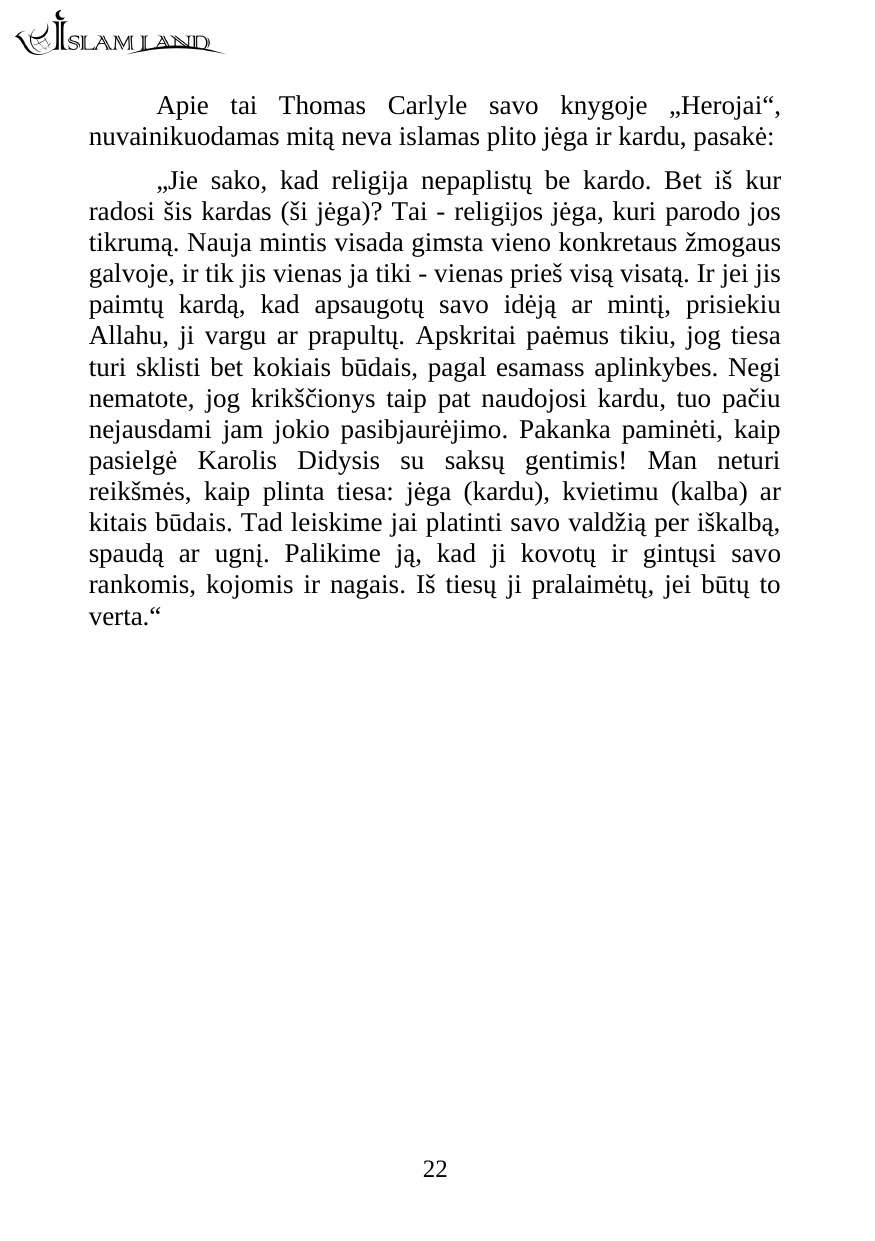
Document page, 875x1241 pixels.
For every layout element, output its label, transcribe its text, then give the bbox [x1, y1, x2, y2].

picture [14, 10, 227, 55]
text „Jie sako, kad religija nepaplistų be kardo. Bet iš kur radosi šis kardas (ši jėga)? Tai - religijos jėga, kuri parodo jos tikrumą. Nauja mintis visada gimsta vieno konkretaus žmogaus galvoje, ir tik jis vienas ja tiki - vienas prieš visą visatą. Ir jei jis paimtų kardą, kad apsaugotų savo idėją ar mintį, prisiekiu Allahu, ji vargu ar prapultų. Apskritai paėmus tikiu, jog tiesa turi sklisti bet kokiais būdais, pagal esamass aplinkybes. Negi nematote, jog krikščionys taip pat naudojosi kardu, tuo pačiu nejausdami jam jokio pasibjaurėjimo. Pakanka paminėti, kaip pasielgė Karolis Didysis su saksų gentimis! Man neturi reikšmės, kaip plinta tiesa: jėga (kardu), kvietimu (kalba) ar kitais būdais. Tad leiskime jai platinti savo valdžią per iškalbą, spaudą ar ugnį. Palikime ją, kad ji kovotų ir gintųsi savo rankomis, kojomis ir nagais. Iš tiesų ji pralaimėtų, jei būtų to verta.“ [88, 164, 782, 631]
text Apie tai Thomas Carlyle savo knygoje „Herojai“, nuvainikuodamas mitą neva islamas plito jėga ir kardu, pasakė: [88, 89, 782, 151]
